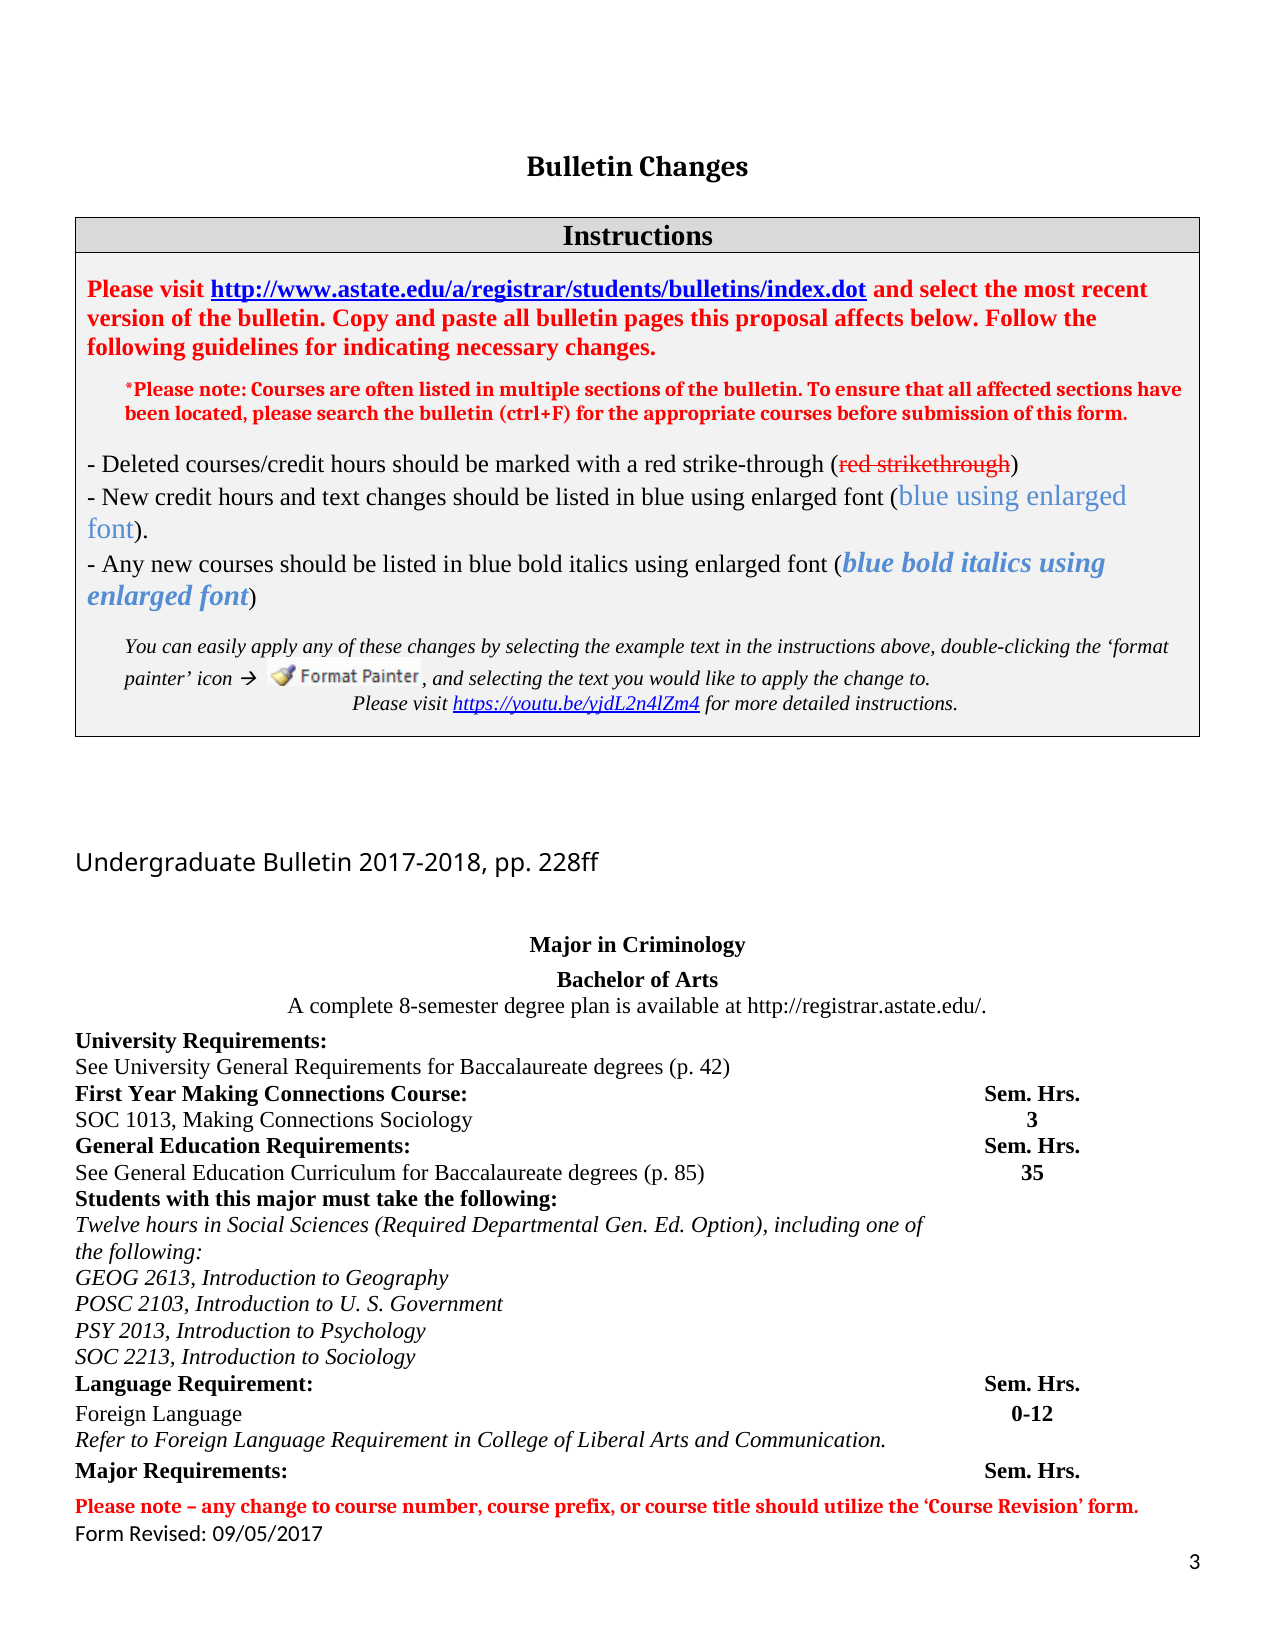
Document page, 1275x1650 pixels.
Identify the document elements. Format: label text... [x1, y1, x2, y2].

table_cell Please visit http://www.astate.edu/a/registrar/students/bulletins/index.dot and select the most recent version of the bulletin. Copy and paste all bulletin pages this proposal affects below. Follow the following guidelines for indicating necessary changes. *Please note: Courses are often listed in multiple sections of the bulletin. To ensure that all affected sections have been located, please search the bulletin (ctrl+F) for the appropriate courses before submission of this form. - Deleted courses/credit hours should be marked with a red strike-through (red strikethrough) - New credit hours and text changes should be listed in blue using enlarged font (blue using enlarged font). - Any new courses should be listed in blue bold italics using enlarged font (blue bold italics using enlarged font) You can easily apply any of these changes by selecting the example text in the instructions above, double-clicking the ‘format painter’ icon , and selecting the text you would like to apply the change to. Please visit https://youtu.be/yjdL2n4lZm4 for more detailed instructions. [76, 253, 1199, 736]
table_header Instructions [76, 218, 1199, 252]
picture [266, 657, 422, 686]
text Bulletin Changes [75, 150, 1200, 183]
